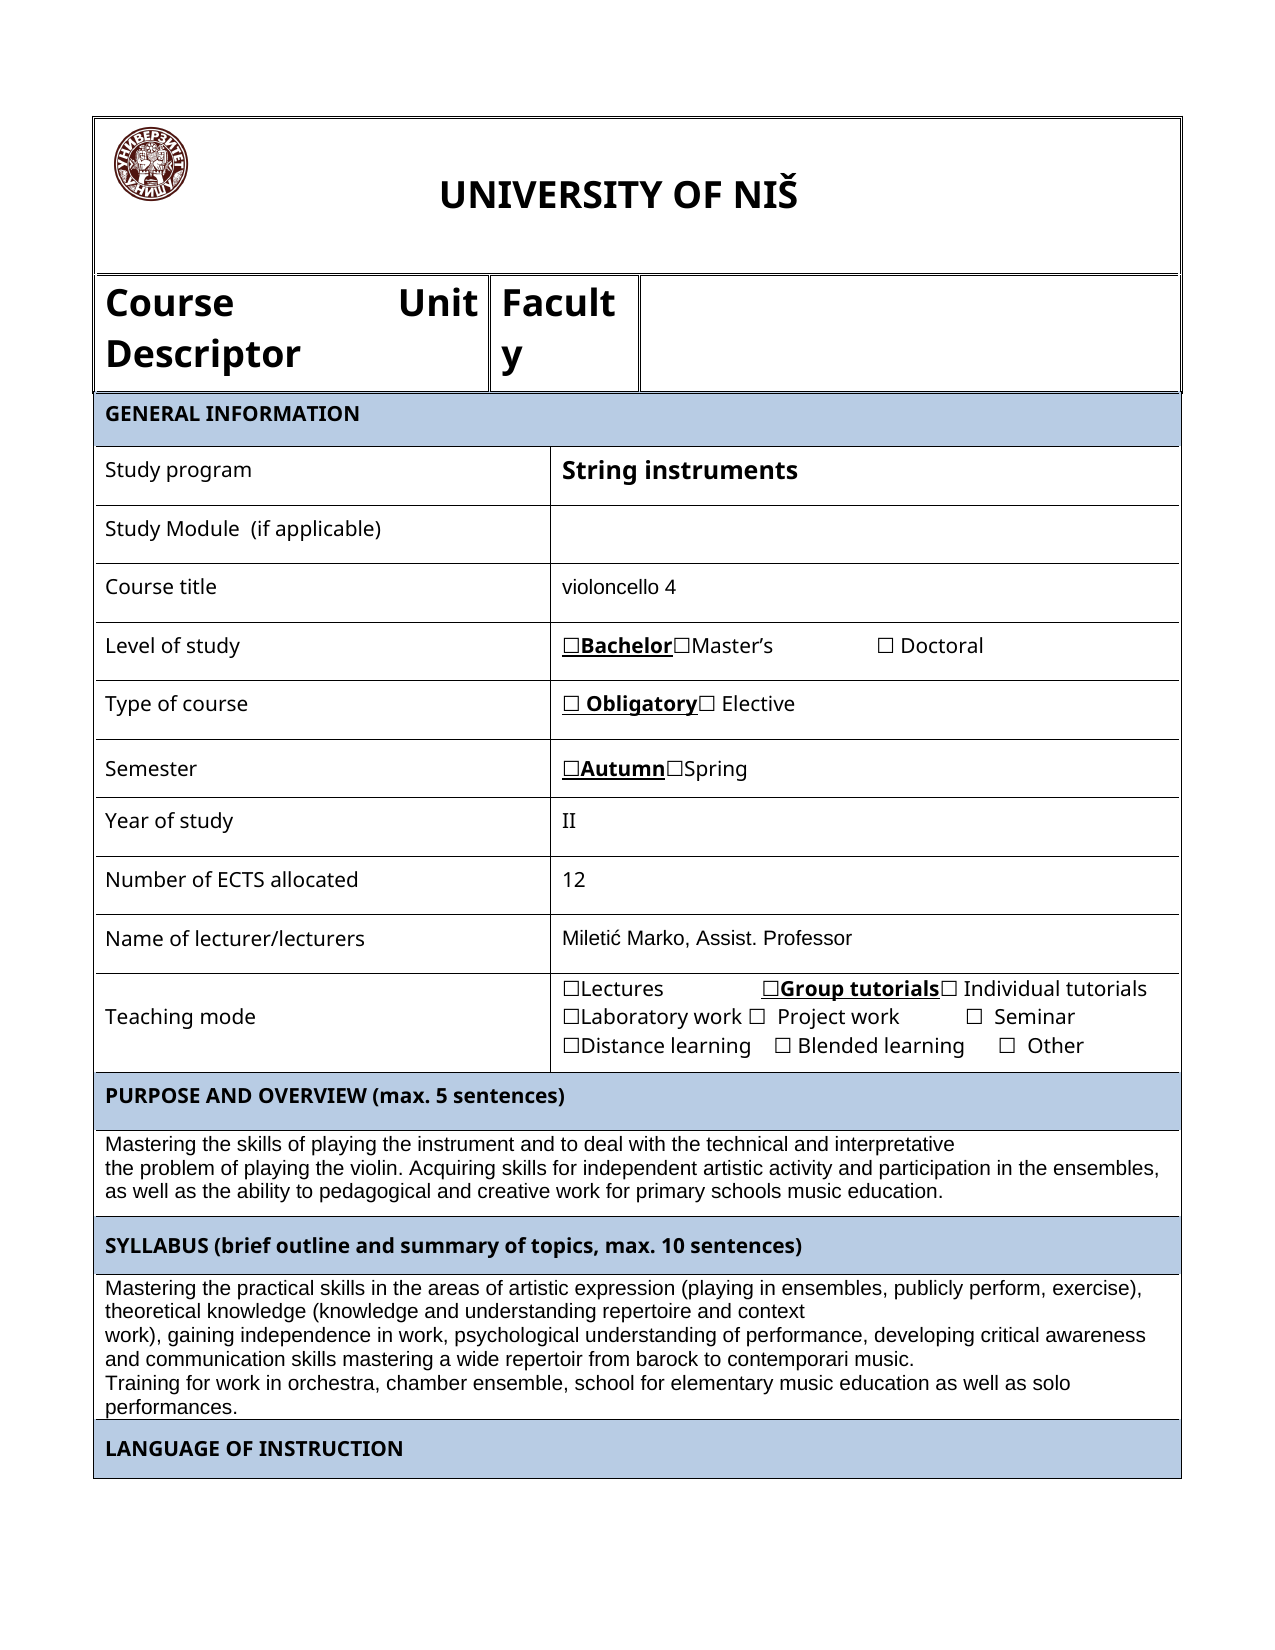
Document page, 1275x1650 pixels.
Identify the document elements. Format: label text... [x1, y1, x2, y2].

table_cell GENERAL INFORMATION [94, 391, 1181, 446]
table_cell Semester [94, 739, 550, 797]
table_cell String instruments [551, 446, 1181, 504]
table_cell Lectures Group tutorials Individual tutorials Laboratory work Project work Seminar Distance learning Blended learning Other [551, 973, 1181, 1072]
table_cell Course title [94, 563, 550, 622]
table_cell Course Unit Descriptor [94, 273, 490, 391]
table_cell Faculty [491, 276, 638, 391]
table_cell [639, 273, 1181, 391]
table_cell Type of course [94, 680, 550, 739]
table_cell Study program [94, 446, 550, 504]
table_cell LANGUAGE OF INSTRUCTION [94, 1419, 1181, 1478]
table_cell Level of study [94, 622, 550, 680]
table_cell BachelorMaster’s Doctoral [551, 622, 1181, 680]
table_cell Mastering the practical skills in the areas of artistic expression (playing in ensembles, publicly perform, exercise), theoretical knowledge (knowledge and understanding repertoire and context work), gaining independence in work, psychological understanding of performance, developing critical awareness and communication skills mastering a wide repertoir from barock to contemporari music. Training for work in orchestra, chamber ensemble, school for elementary music education as well as solo performances. [94, 1274, 1181, 1419]
table_cell AutumnSpring [551, 739, 1181, 797]
table_cell PURPOSE AND OVERVIEW (max. 5 sentences) [94, 1072, 1181, 1130]
table_header UNIVERSITY OF NIŠ [95, 119, 1180, 273]
table_cell Teaching mode [94, 973, 550, 1072]
table_cell Obligatory Elective [551, 680, 1181, 739]
table_cell Year of study [94, 797, 550, 856]
table_cell [551, 505, 1181, 563]
table_cell Number of ECTS allocated [94, 856, 550, 914]
table_cell Miletić Marko, Assist. Professor [551, 914, 1181, 973]
table_cell Mastering the skills of playing the instrument and to deal with the technical and interpretative the problem of playing the violin. Acquiring skills for independent artistic activity and participation in the ensembles, as well as the ability to pedagogical and creative work for primary schools music education. [94, 1130, 1181, 1216]
table_cell 12 [551, 856, 1181, 914]
table_cell violoncello 4 [551, 563, 1181, 622]
table_cell Study Module (if applicable) [94, 505, 550, 563]
table_cell Name of lecturer/lecturers [94, 914, 550, 973]
table_cell SYLLABUS (brief outline and summary of topics, max. 10 sentences) [94, 1216, 1181, 1274]
table_cell II [551, 797, 1181, 856]
